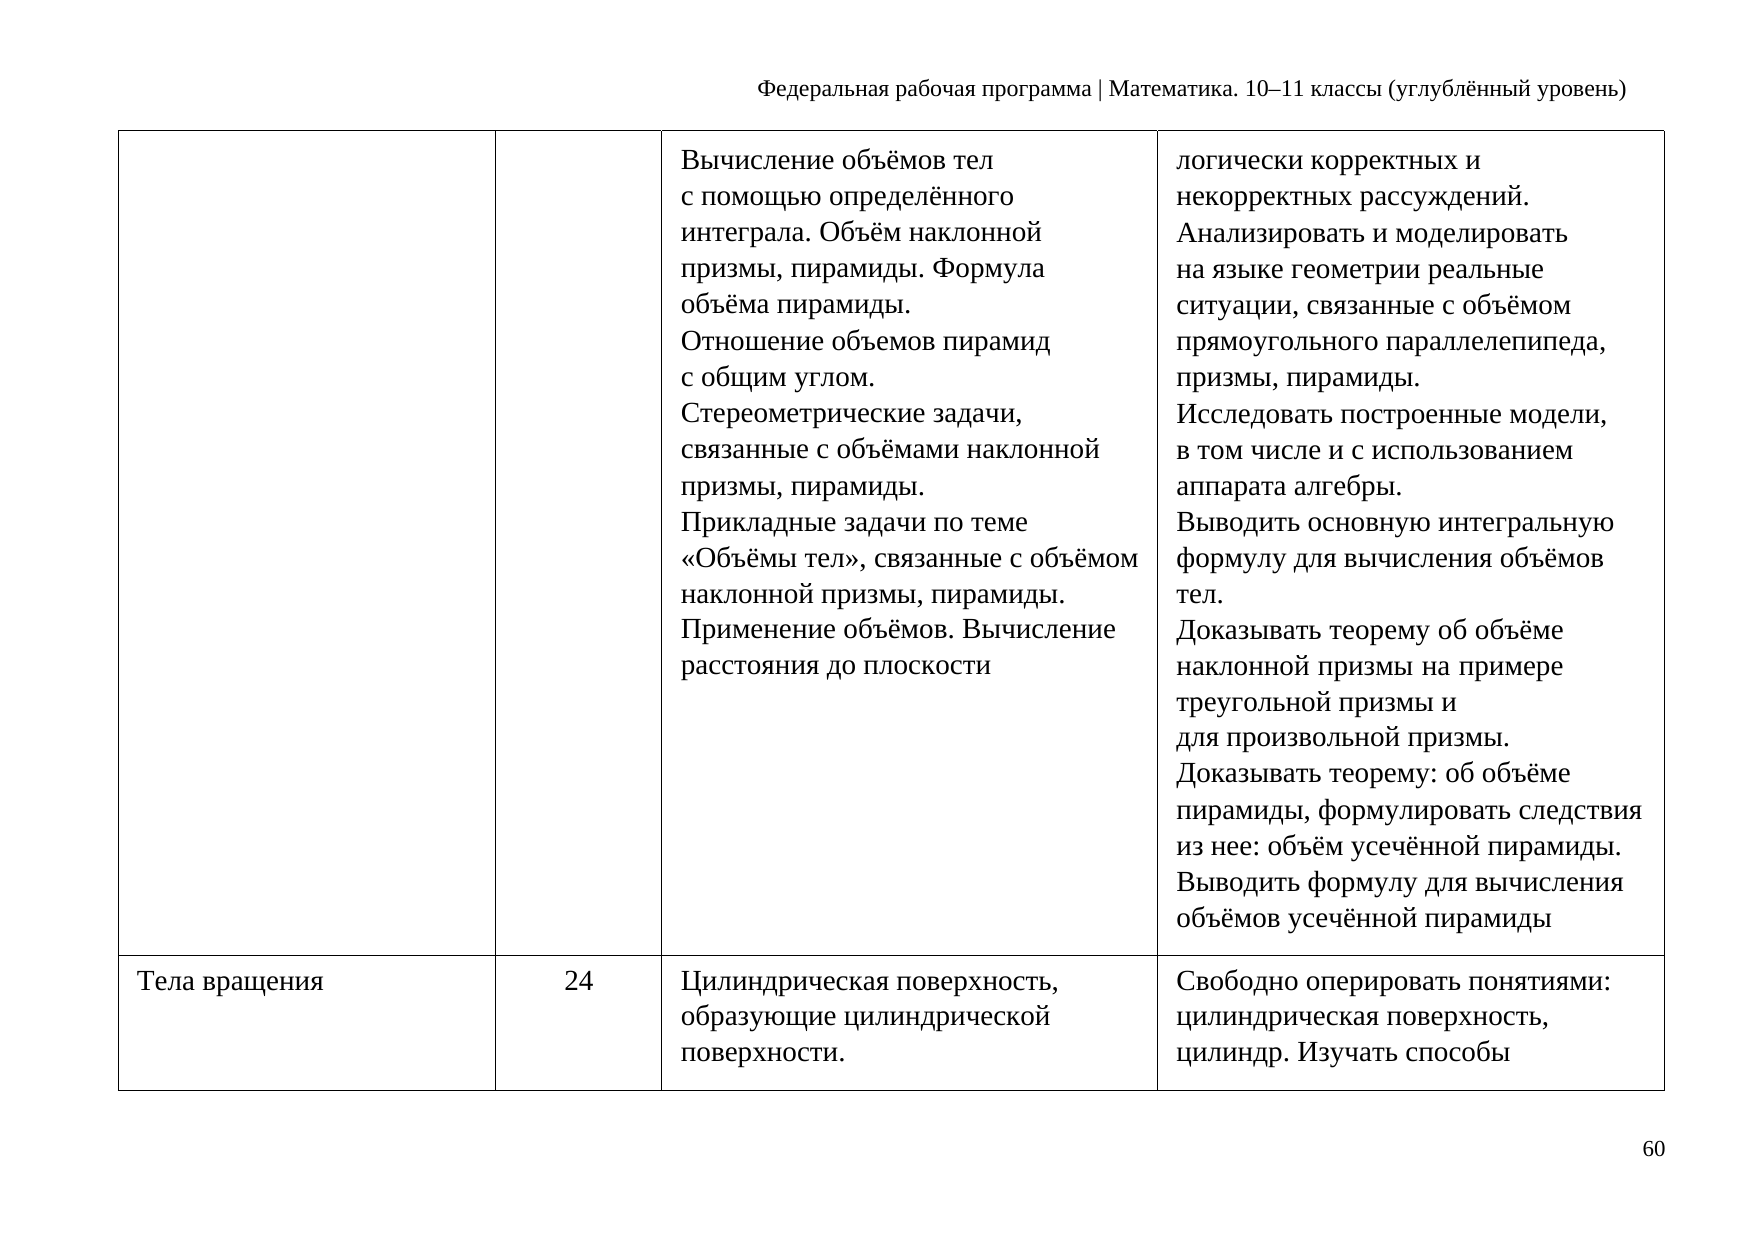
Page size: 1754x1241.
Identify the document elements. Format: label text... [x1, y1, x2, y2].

text Федеральная рабочая программа | Математика. 10–11 классы (углублённый уровень) [757, 74, 1668, 101]
text Прикладные задачи по теме «Объёмы тел», связанные с объёмом наклонной призмы, пирамиды. Применение объёмов. Вычисление расстояния до плоскости [681, 504, 1145, 681]
text для произвольной призмы. Доказывать теорему: об объёме пирамиды, формулировать следствия из нее: объём усечённой пирамиды. Выводить формулу для вычисления объёмов усечённой пирамиды [1176, 719, 1649, 934]
text Исследовать построенные модели, в том числе и с использованием аппарата алгебры. [1176, 396, 1614, 502]
text Доказывать теорему об объёме наклонной призмы на примере треугольной призмы и [1176, 612, 1564, 717]
text логически корректных и некорректных рассуждений. Анализировать и моделировать на языке геометрии реальные ситуации, связанные с объёмом [1176, 142, 1577, 321]
text Свободно оперировать понятиями: цилиндрическая поверхность, цилиндр. Изучать способы [1176, 963, 1619, 1067]
text Отношение объемов пирамид с общим углом. Стереометрические задачи, [681, 323, 1057, 429]
text Тела вращения 24 Цилиндрическая поверхность, образующие цилиндрической поверхности. [137, 963, 1065, 1067]
text связанные с объёмами наклонной призмы, пирамиды. [681, 431, 1106, 501]
text 60 [1642, 1135, 1668, 1162]
text Вычисление объёмов тел [681, 142, 1140, 176]
text Выводить основную интегральную формулу для вычисления объёмов тел. [1176, 504, 1621, 610]
text прямоугольного параллелепипеда, призмы, пирамиды. [1176, 323, 1613, 393]
text с помощью определённого интеграла. Объём наклонной призмы, пирамиды. Формула объёма пирамиды. [681, 178, 1048, 320]
